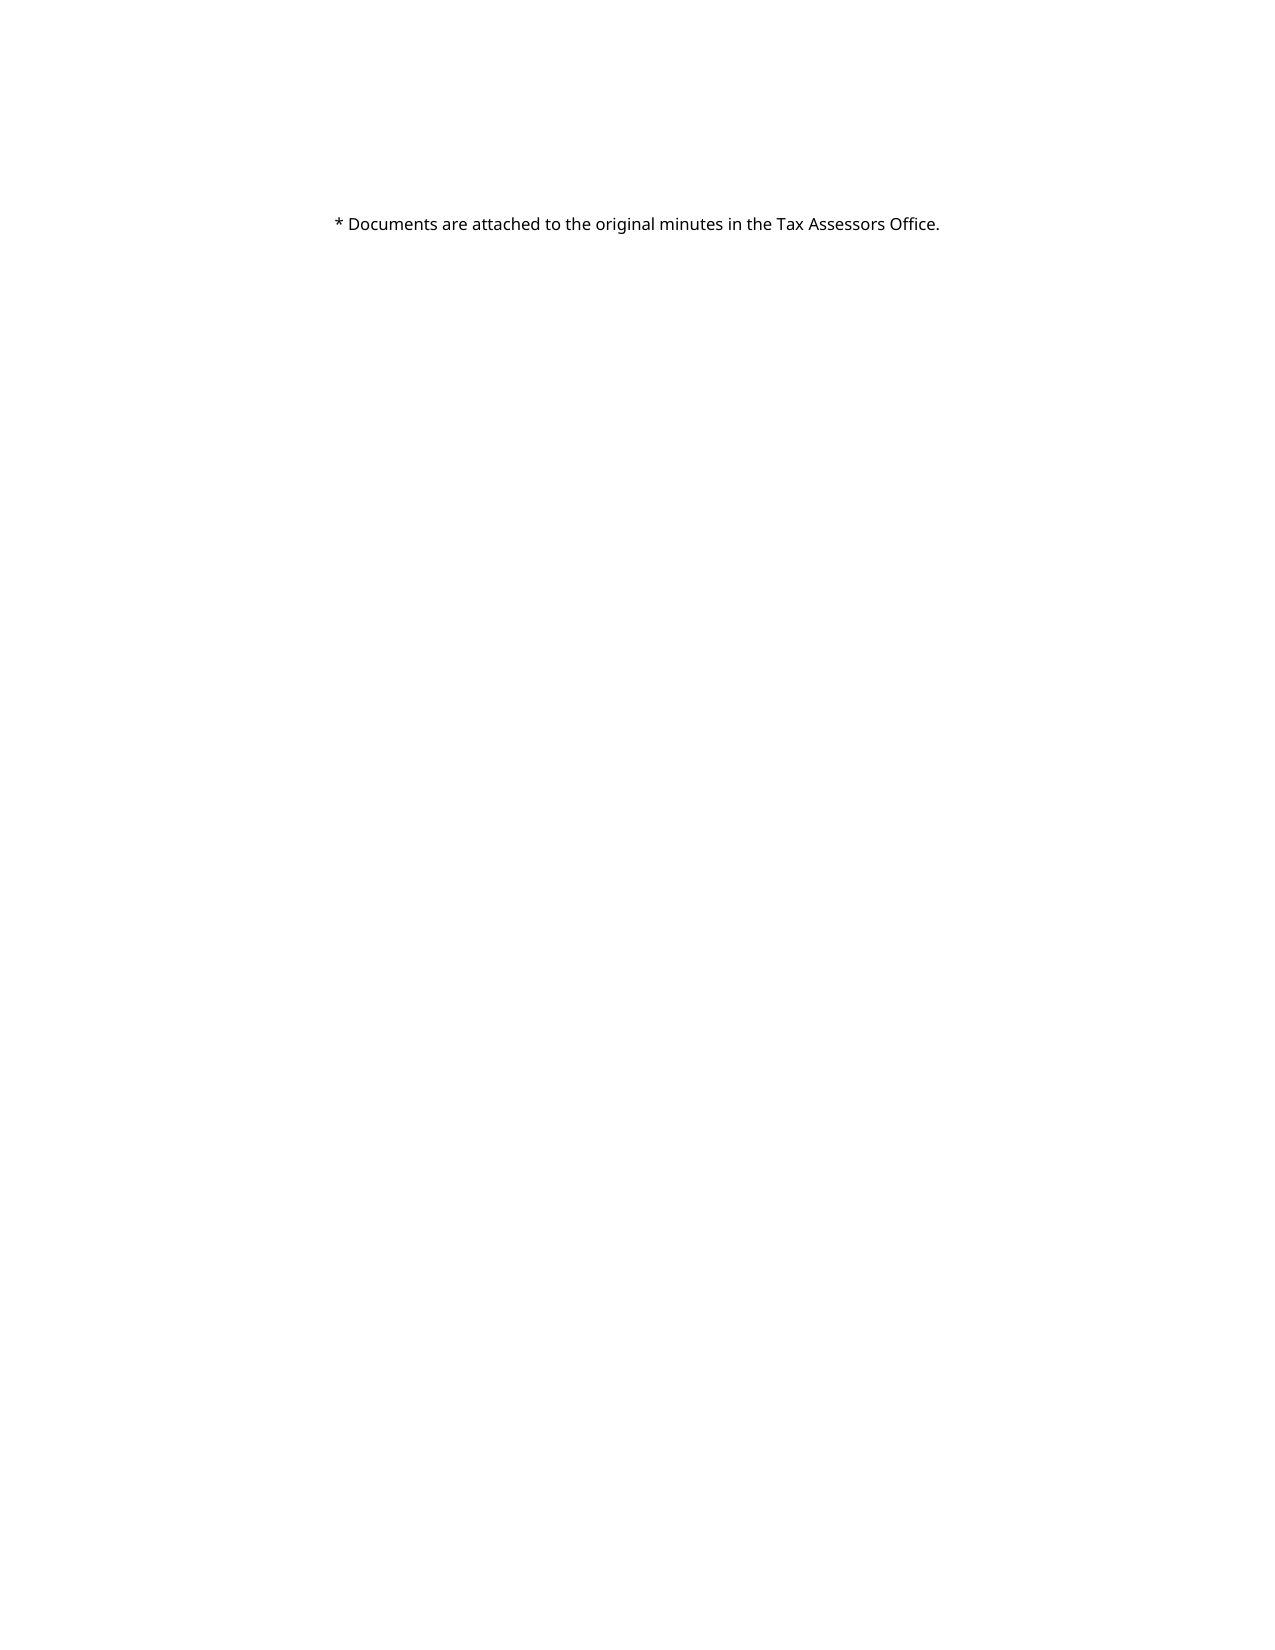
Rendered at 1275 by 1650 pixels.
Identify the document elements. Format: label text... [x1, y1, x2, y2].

text * Documents are attached to the original minutes in the Tax Assessors Office. [150, 212, 1125, 235]
